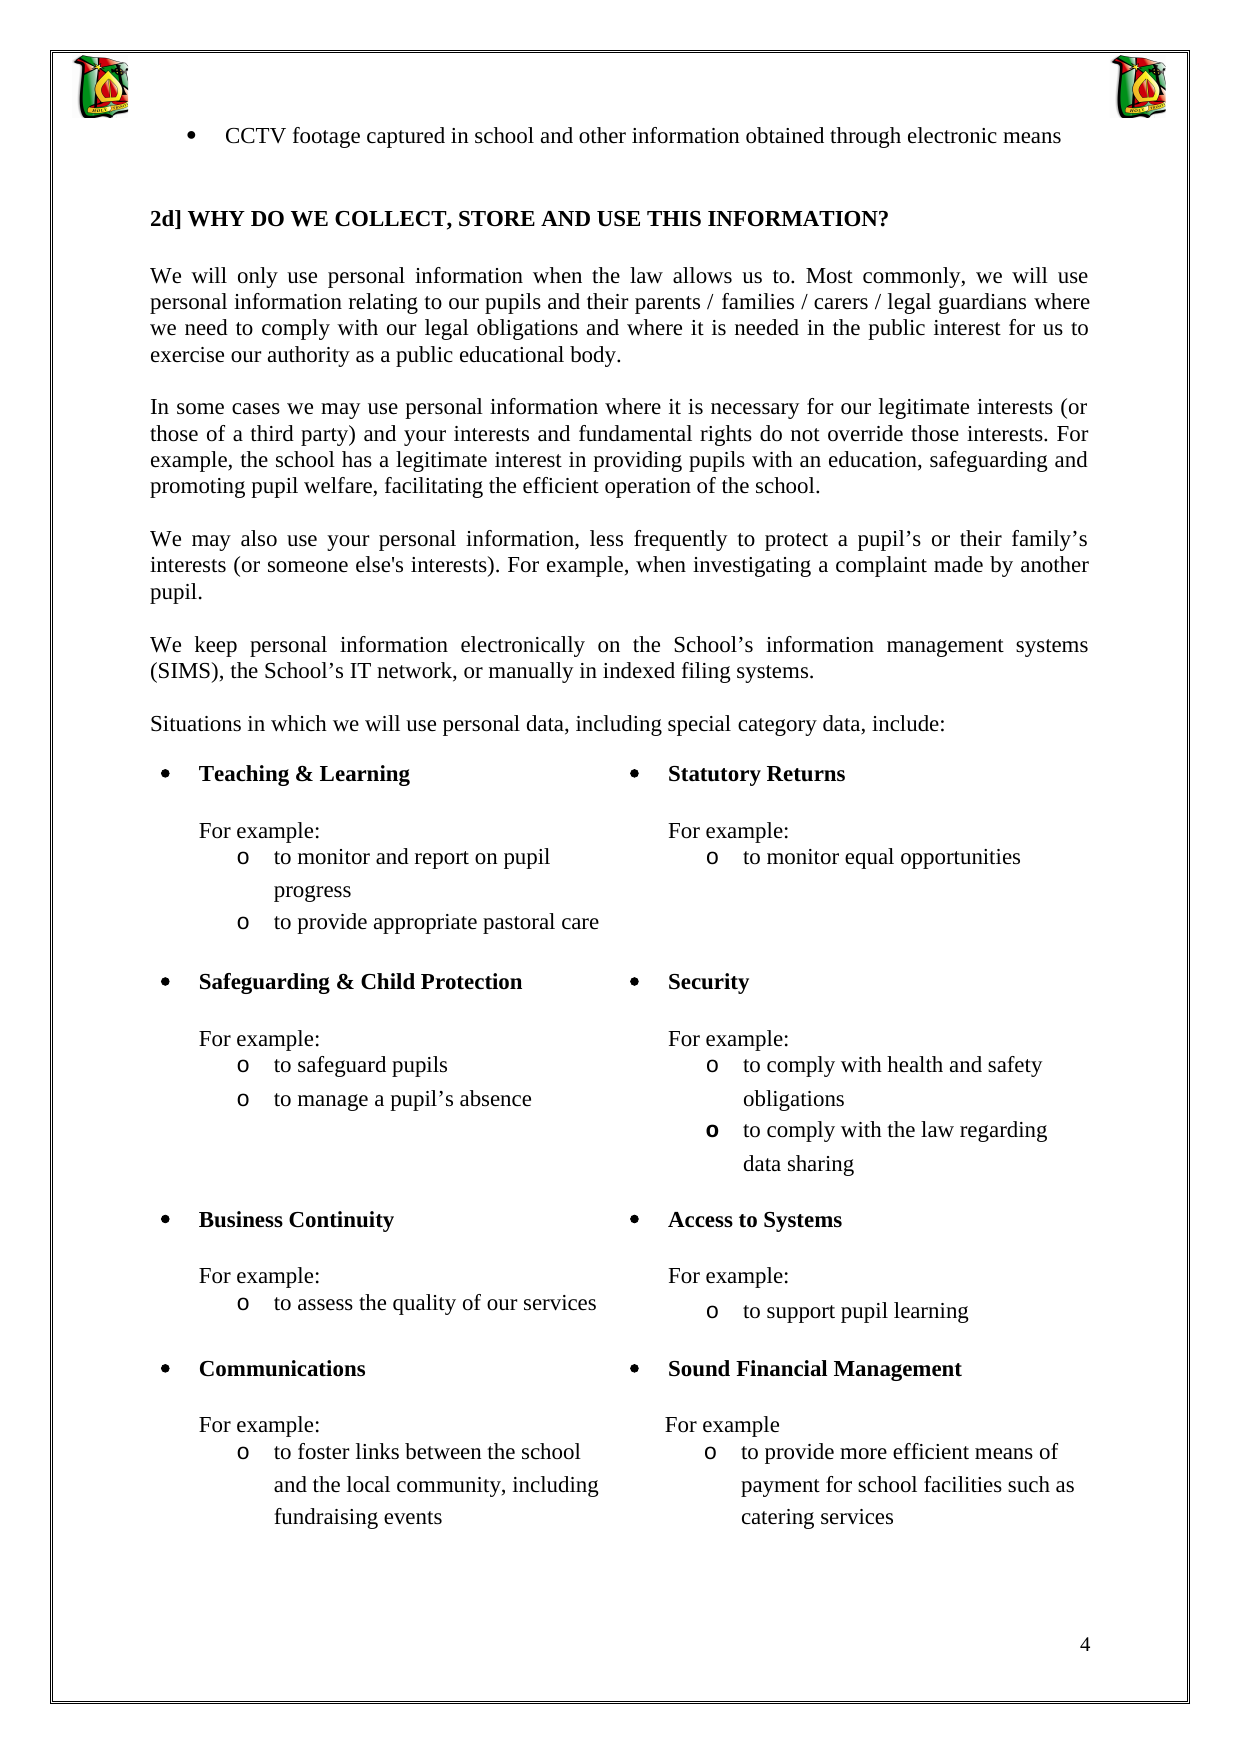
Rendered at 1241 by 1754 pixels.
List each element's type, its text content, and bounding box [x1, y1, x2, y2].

text In some cases we may use personal information where it is necessary for our legitimate interests (or those of a third party) and your interests and fundamental rights do not override those interests. For example, the school has a legitimate interest in providing pupils with an education, safeguarding and promoting pupil welfare, facilitating the efficient operation of the school. [150, 393, 1090, 499]
text Situations in which we will use personal data, including special category data, include: [150, 710, 1090, 736]
table_cell Access to Systems For example: to support pupil learning [619, 1206, 1090, 1355]
table_header Statutory Returns For example: to monitor equal opportunities [619, 760, 1090, 968]
table_cell Security For example: to comply with health and safety obligations to comply with the law regarding data sharing [619, 968, 1090, 1206]
table_cell Business Continuity For example: to assess the quality of our services [150, 1206, 619, 1355]
text 2d] WHY DO WE COLLECT, STORE AND USE THIS INFORMATION? [150, 205, 1090, 231]
picture [71, 55, 129, 118]
table_cell Sound Financial Management For example to provide more efficient means of payment for school facilities such as catering services [619, 1355, 1090, 1559]
table_cell Safeguarding & Child Protection For example: to safeguard pupils to manage a pupil’s absence [150, 968, 619, 1206]
text We keep personal information electronically on the School’s information management systems (SIMS), the School’s IT network, or manually in indexed filing systems. [150, 631, 1090, 683]
picture [1109, 55, 1166, 118]
text We will only use personal information when the law allows us to. Most commonly, we will use personal information relating to our pupils and their parents / families / carers / legal guardians where we need to comply with our legal obligations and where it is needed in the public interest for us to exercise our authority as a public educational body. [150, 262, 1090, 367]
list CCTV footage captured in school and other information obtained through electronic means [187, 122, 1090, 148]
table_cell Communications For example: to foster links between the school and the local community, including fundraising events [150, 1355, 619, 1559]
text We may also use your personal information, less frequently to protect a pupil’s or their family’s interests (or someone else's interests). For example, when investigating a complaint made by another pupil. [150, 525, 1090, 604]
table_header Teaching & Learning For example: to monitor and report on pupil progress to provide appropriate pastoral care [150, 760, 619, 968]
